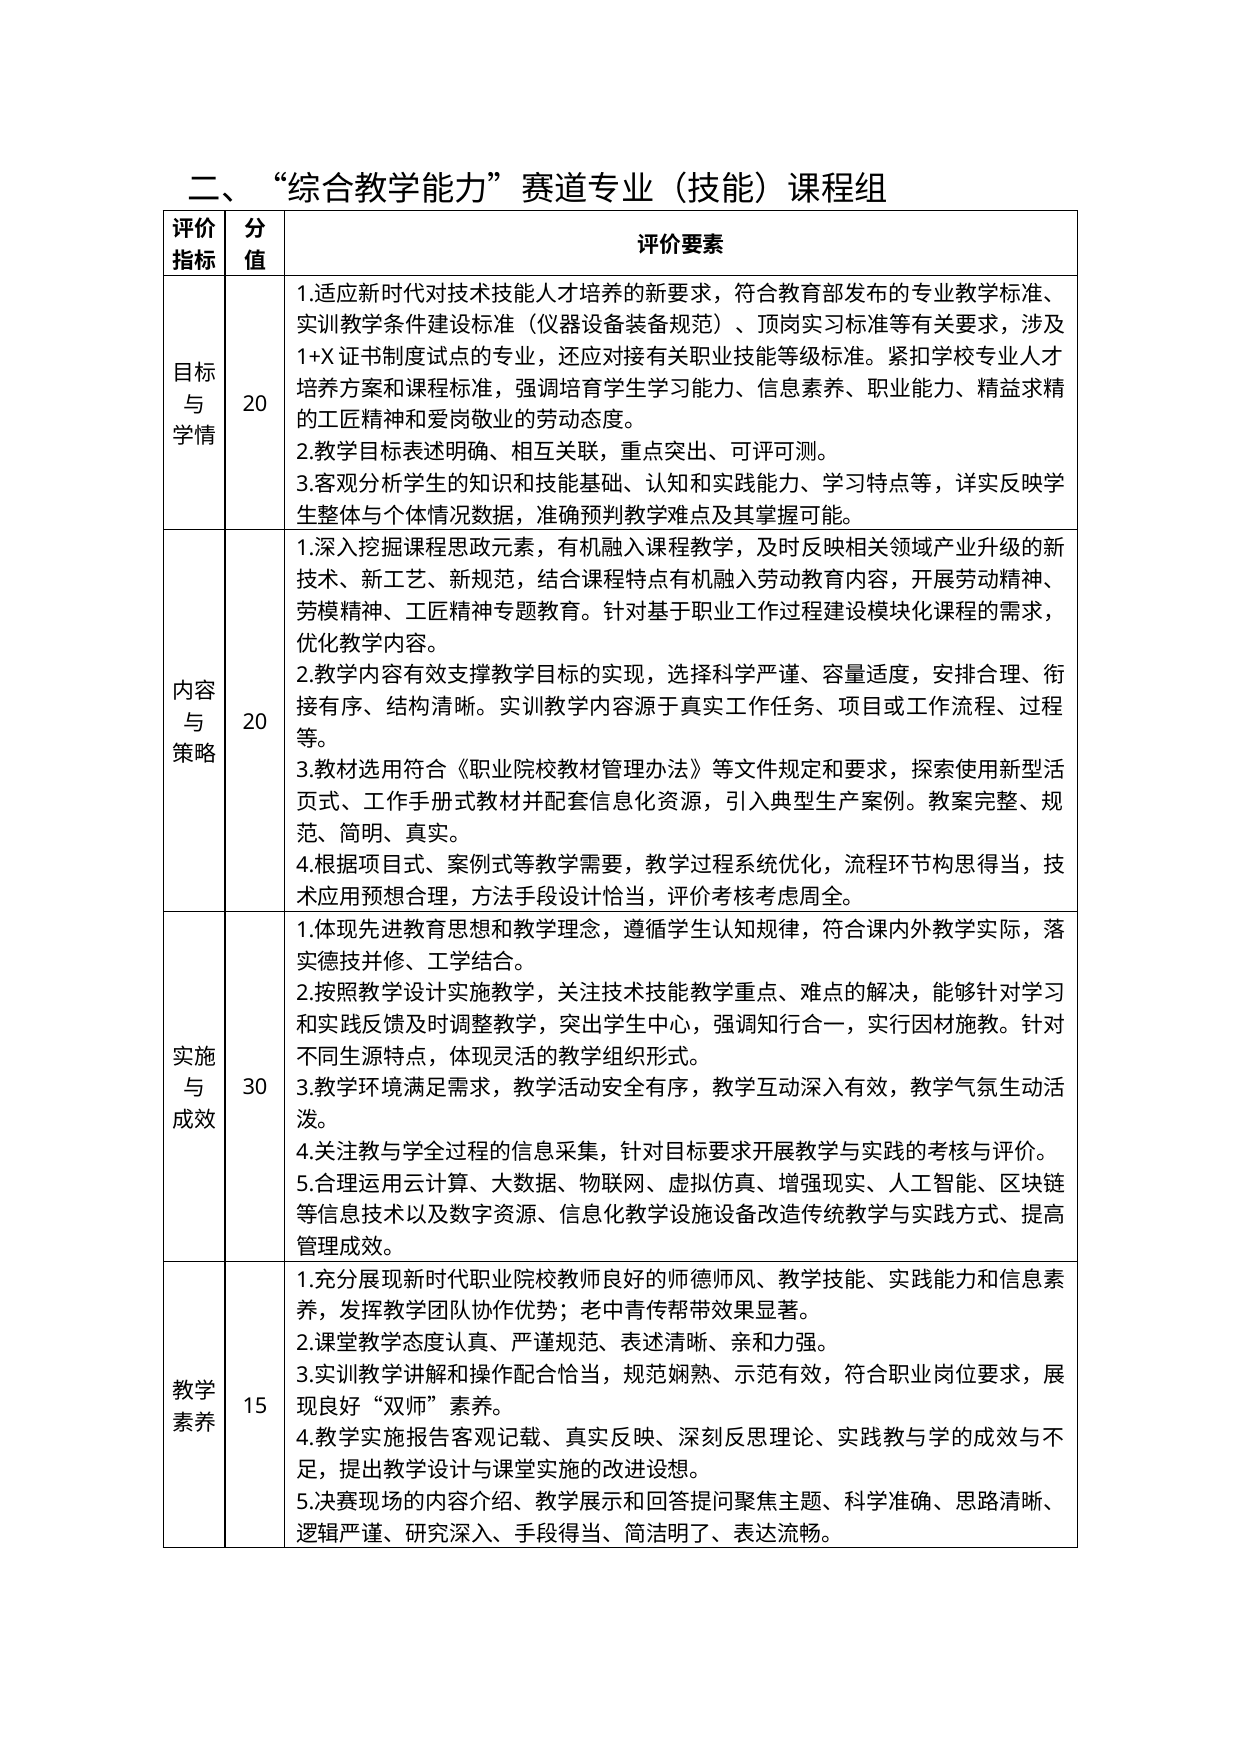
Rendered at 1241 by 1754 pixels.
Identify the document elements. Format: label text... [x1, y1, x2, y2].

table_cell 教学 素养 [164, 1262, 224, 1547]
table_cell 内容 与 策略 [164, 530, 224, 911]
table_cell 1.适应新时代对技术技能人才培养的新要求，符合教育部发布的专业教学标准、实训教学条件建设标准（仪器设备装备规范）、顶岗实习标准等有关要求，涉及1+X证书制度试点的专业，还应对接有关职业技能等级标准。紧扣学校专业人才培养方案和课程标准，强调培育学生学习能力、信息素养、职业能力、精益求精的工匠精神和爱岗敬业的劳动态度。 2.教学目标表述明确、相互关联，重点突出、可评可测。 3.客观分析学生的知识和技能基础、认知和实践能力、学习特点等，详实反映学生整体与个体情况数据，准确预判教学难点及其掌握可能。 [285, 276, 1077, 529]
table_header 评价要素 [285, 211, 1077, 274]
table_header 分 值 [226, 211, 284, 274]
table_cell 15 [226, 1262, 284, 1547]
table_cell 1.充分展现新时代职业院校教师良好的师德师风、教学技能、实践能力和信息素养，发挥教学团队协作优势；老中青传帮带效果显著。 2.课堂教学态度认真、严谨规范、表述清晰、亲和力强。 3.实训教学讲解和操作配合恰当，规范娴熟、示范有效，符合职业岗位要求，展现良好“双师”素养。 4.教学实施报告客观记载、真实反映、深刻反思理论、实践教与学的成效与不足，提出教学设计与课堂实施的改进设想。 5.决赛现场的内容介绍、教学展示和回答提问聚焦主题、科学准确、思路清晰、逻辑严谨、研究深入、手段得当、简洁明了、表达流畅。 [285, 1262, 1077, 1547]
table_cell 20 [226, 530, 284, 911]
table_cell 实施 与 成效 [164, 912, 224, 1261]
table_cell 1.深入挖掘课程思政元素，有机融入课程教学，及时反映相关领域产业升级的新技术、新工艺、新规范，结合课程特点有机融入劳动教育内容，开展劳动精神、劳模精神、工匠精神专题教育。针对基于职业工作过程建设模块化课程的需求，优化教学内容。 2.教学内容有效支撑教学目标的实现，选择科学严谨、容量适度，安排合理、衔接有序、结构清晰。实训教学内容源于真实工作任务、项目或工作流程、过程等。 3.教材选用符合《职业院校教材管理办法》等文件规定和要求，探索使用新型活页式、工作手册式教材并配套信息化资源，引入典型生产案例。教案完整、规范、简明、真实。 4.根据项目式、案例式等教学需要，教学过程系统优化，流程环节构思得当，技术应用预想合理，方法手段设计恰当，评价考核考虑周全。 [285, 530, 1077, 911]
text 二、“综合教学能力”赛道专业（技能）课程组 [187, 162, 1053, 210]
table_cell 20 [226, 276, 284, 529]
table_cell 目标 与 学情 [164, 276, 224, 529]
table_cell 1.体现先进教育思想和教学理念，遵循学生认知规律，符合课内外教学实际，落实德技并修、工学结合。 2.按照教学设计实施教学，关注技术技能教学重点、难点的解决，能够针对学习和实践反馈及时调整教学，突出学生中心，强调知行合一，实行因材施教。针对不同生源特点，体现灵活的教学组织形式。 3.教学环境满足需求，教学活动安全有序，教学互动深入有效，教学气氛生动活泼。 4.关注教与学全过程的信息采集，针对目标要求开展教学与实践的考核与评价。 5.合理运用云计算、大数据、物联网、虚拟仿真、增强现实、人工智能、区块链等信息技术以及数字资源、信息化教学设施设备改造传统教学与实践方式、提高管理成效。 [285, 912, 1077, 1261]
table_cell 30 [226, 912, 284, 1261]
table_header 评价 指标 [164, 211, 224, 274]
